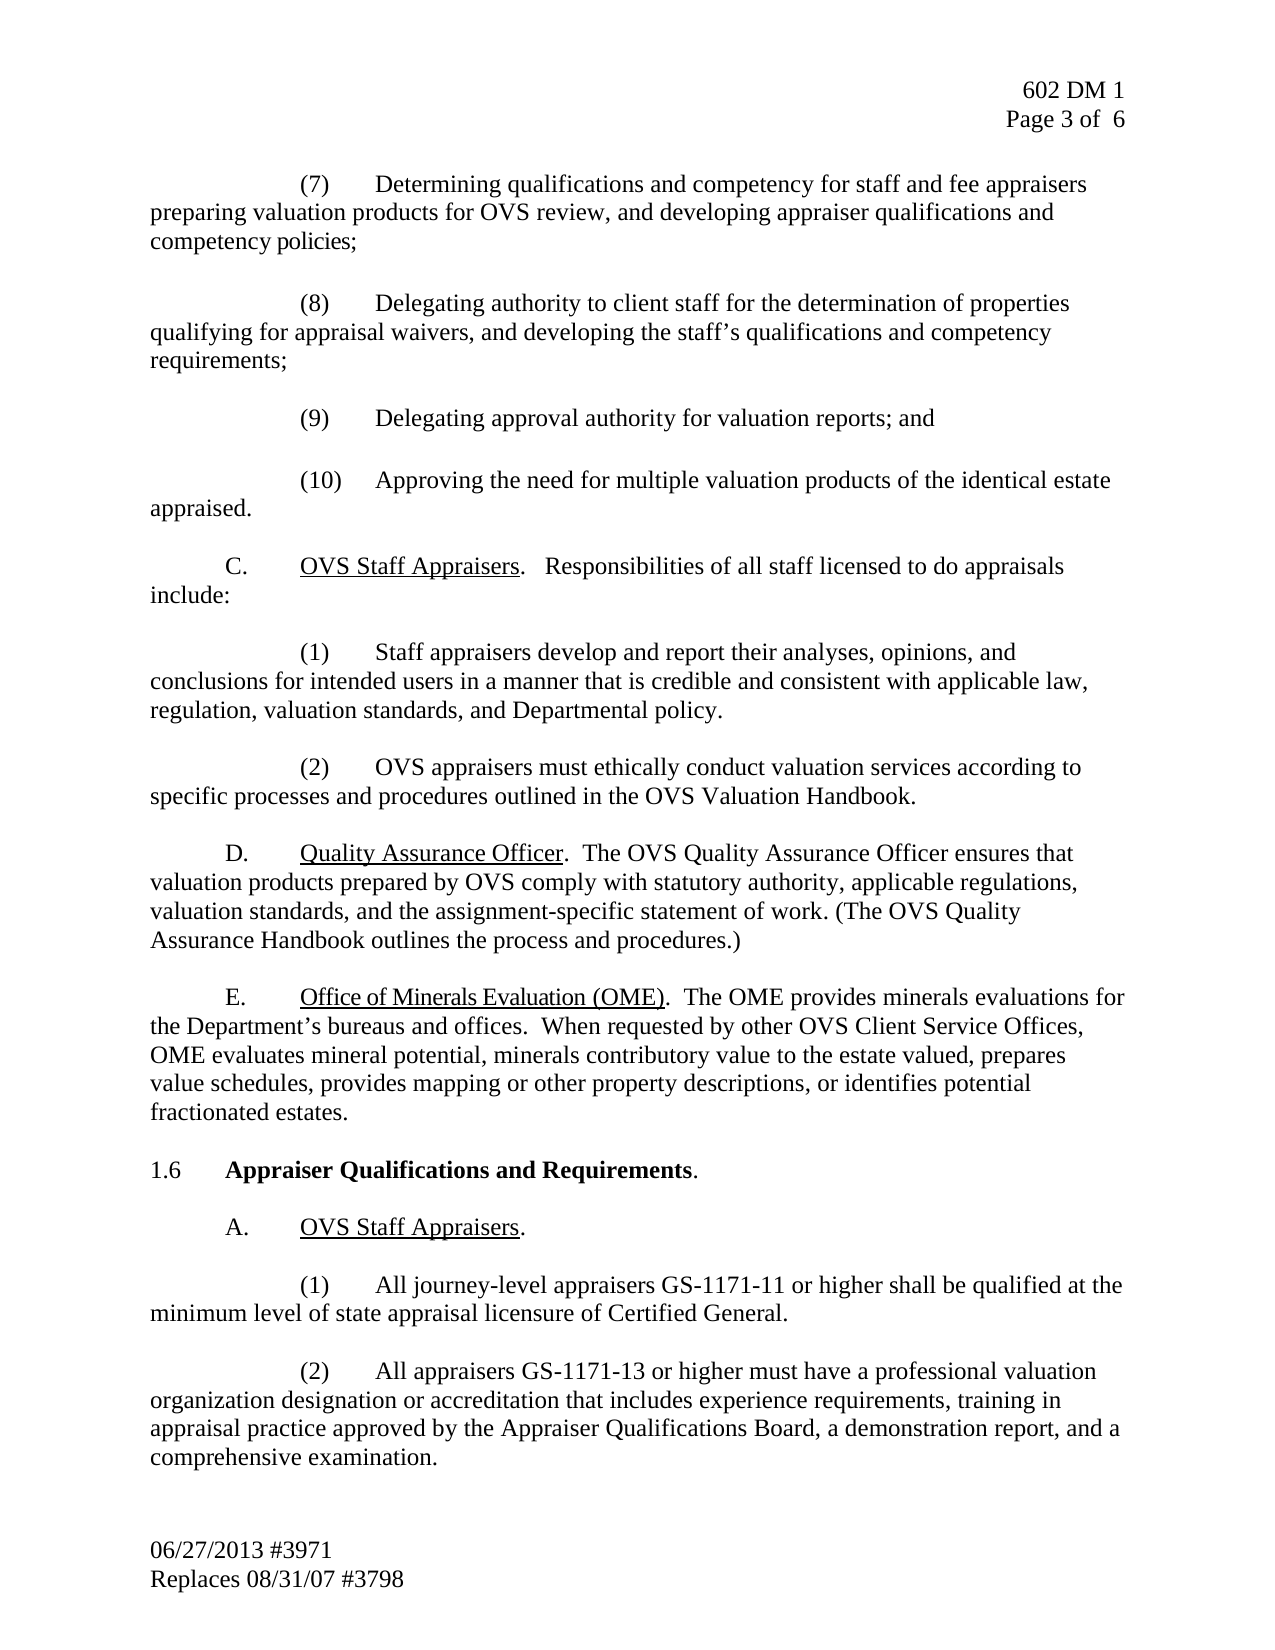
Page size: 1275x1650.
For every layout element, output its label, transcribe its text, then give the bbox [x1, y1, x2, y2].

list OVS appraisers must ethically conduct valuation services according to specific processes and procedures outlined in the OVS Valuation Handbook. [150, 752, 1125, 810]
list Staff appraisers develop and report their analyses, opinions, and conclusions for intended users in a manner that is credible and consistent with applicable law, regulation, valuation standards, and Departmental policy. [150, 637, 1125, 723]
list Delegating approval authority for valuation reports; and [300, 403, 1125, 432]
list Delegating authority to client staff for the determination of properties qualifying for appraisal waivers, and developing the staff’s qualifications and competency requirements; [150, 288, 1125, 374]
text A. OVS Staff Appraisers. [150, 1212, 1125, 1241]
text 1.6 Appraiser Qualifications and Requirements. [150, 1155, 1125, 1183]
list Determining qualifications and competency for staff and fee appraisers preparing valuation products for OVS review, and developing appraiser qualifications and competency policies; [150, 169, 1125, 255]
list All appraisers GS-1171-13 or higher must have a professional valuation organization designation or accreditation that includes experience requirements, training in appraisal practice approved by the Appraiser Qualifications Board, a demonstration report, and a comprehensive examination. [150, 1356, 1125, 1471]
text E. Office of Minerals Evaluation (OME). The OME provides minerals evaluations for the Department’s bureaus and offices. When requested by other OVS Client Service Offices, OME evaluates mineral potential, minerals contributory value to the estate valued, prepares value schedules, provides mapping or other property descriptions, or identifies potential fractionated estates. [150, 982, 1125, 1126]
text C. OVS Staff Appraisers. Responsibilities of all staff licensed to do appraisals include: [150, 551, 1125, 608]
list Approving the need for multiple valuation products of the identical estate appraised. [150, 465, 1125, 522]
list All journey-level appraisers GS-1171-11 or higher shall be qualified at the minimum level of state appraisal licensure of Certified General. [150, 1270, 1125, 1327]
text D. Quality Assurance Officer. The OVS Quality Assurance Officer ensures that valuation products prepared by OVS comply with statutory authority, applicable regulations, valuation standards, and the assignment-specific statement of work. (The OVS Quality Assurance Handbook outlines the process and procedures.) [150, 838, 1125, 953]
